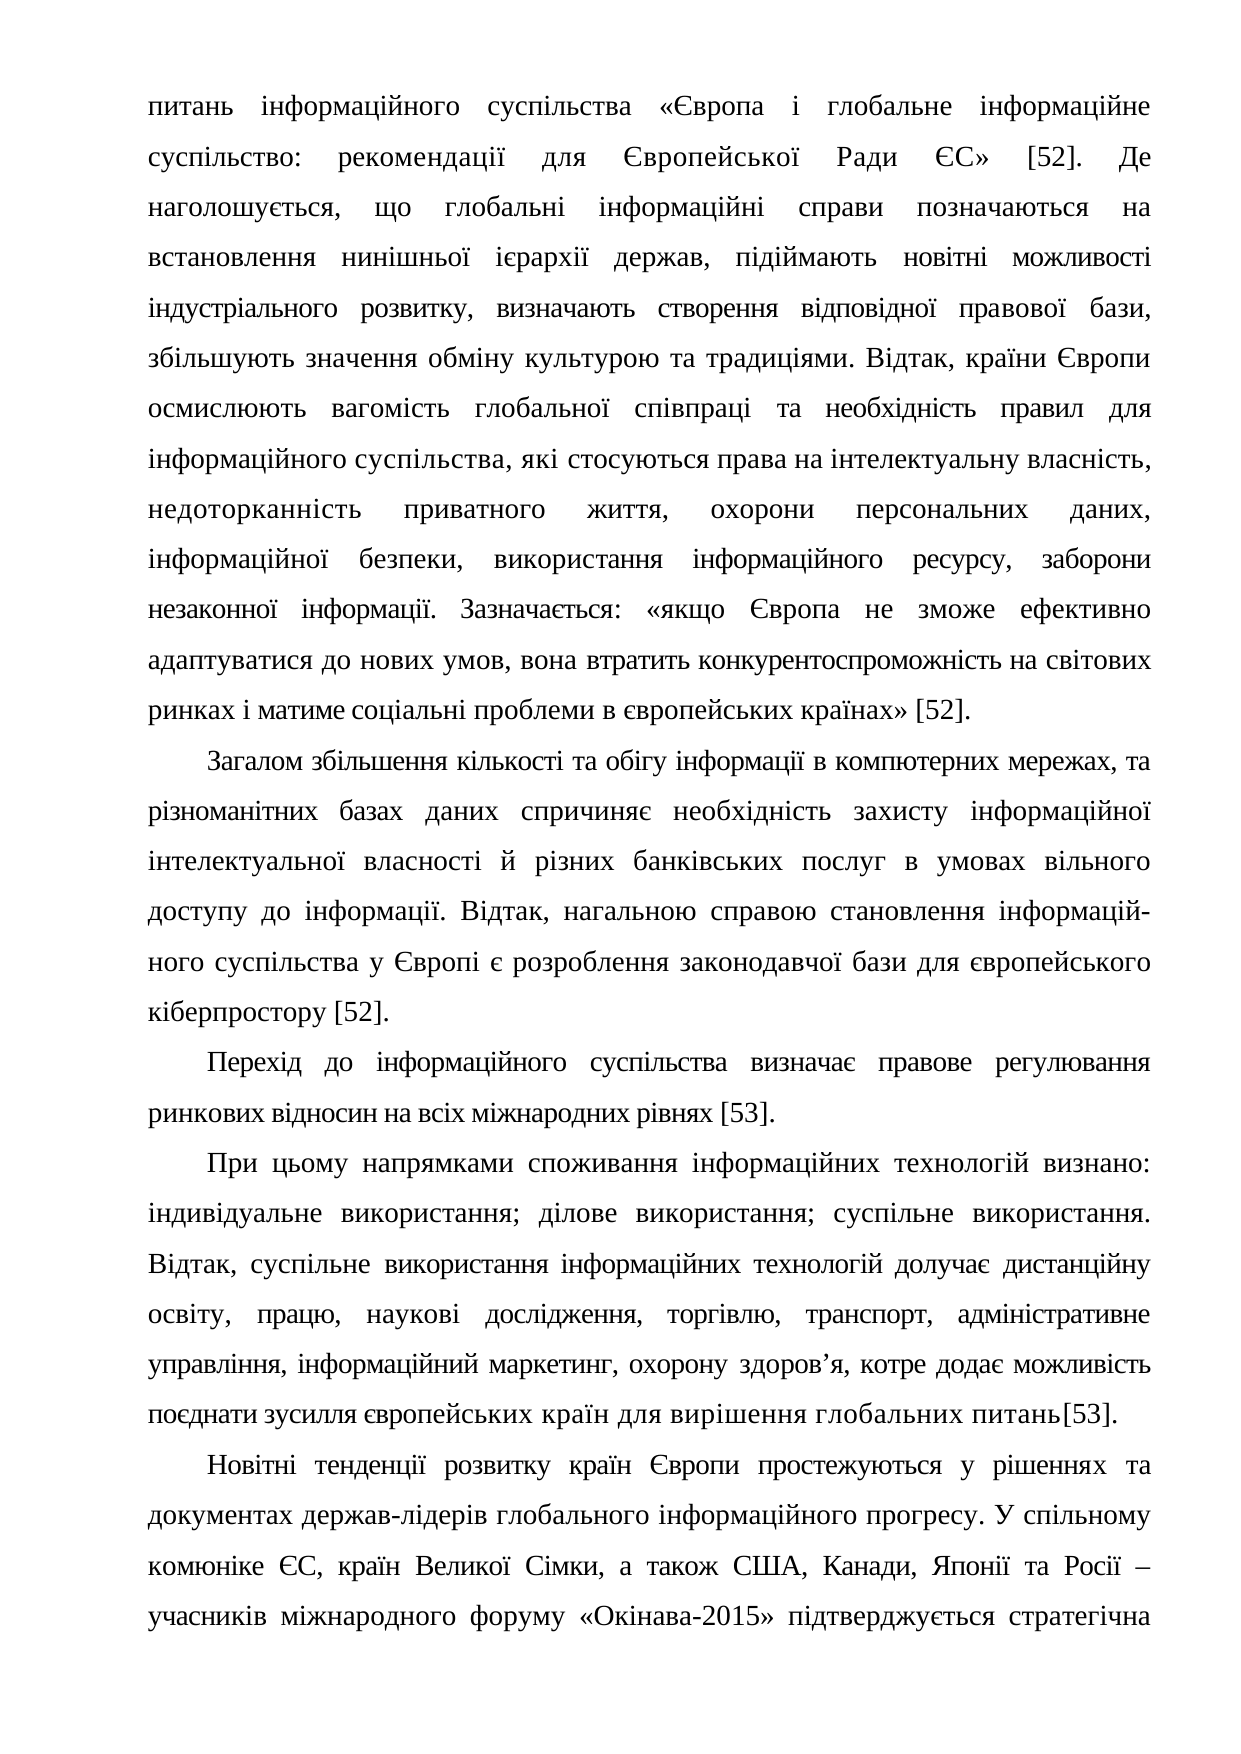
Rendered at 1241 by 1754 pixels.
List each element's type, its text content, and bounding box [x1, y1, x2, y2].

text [148, 88, 1152, 726]
text При цьому напрямками споживання інформаційних технологій визнано: індивідуальне використання; ділове використання; суспільне використання. Відтак, суспільне використання інформаційних технологій долучає дистанційну освіту, працю, наукові дослідження, торгівлю, транспорт, адміністративне управління, інформаційний маркетинг, охорону здоров’я, котре додає можливість поєднати зусилля європейських країн для вирішення глобальних питань[53]. [148, 1145, 1152, 1430]
text Загалом збільшення кількості та обігу інформації в компютерних мережах, та різноманітних базах даних спричиняє необхідність захисту інформаційної інтелектуальної власності й різних банківських послуг в умовах вільного доступу до інформації. Відтак, нагальною справою становлення інформацій-ного суспільства у Європі є розроблення законодавчої бази для європейського кіберпростору [52]. [148, 743, 1152, 1028]
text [148, 1447, 1152, 1631]
text Перехід до інформаційного суспільства визначає правове регулювання ринкових відносин на всіх міжнародних рівнях [53]. [148, 1044, 1152, 1128]
